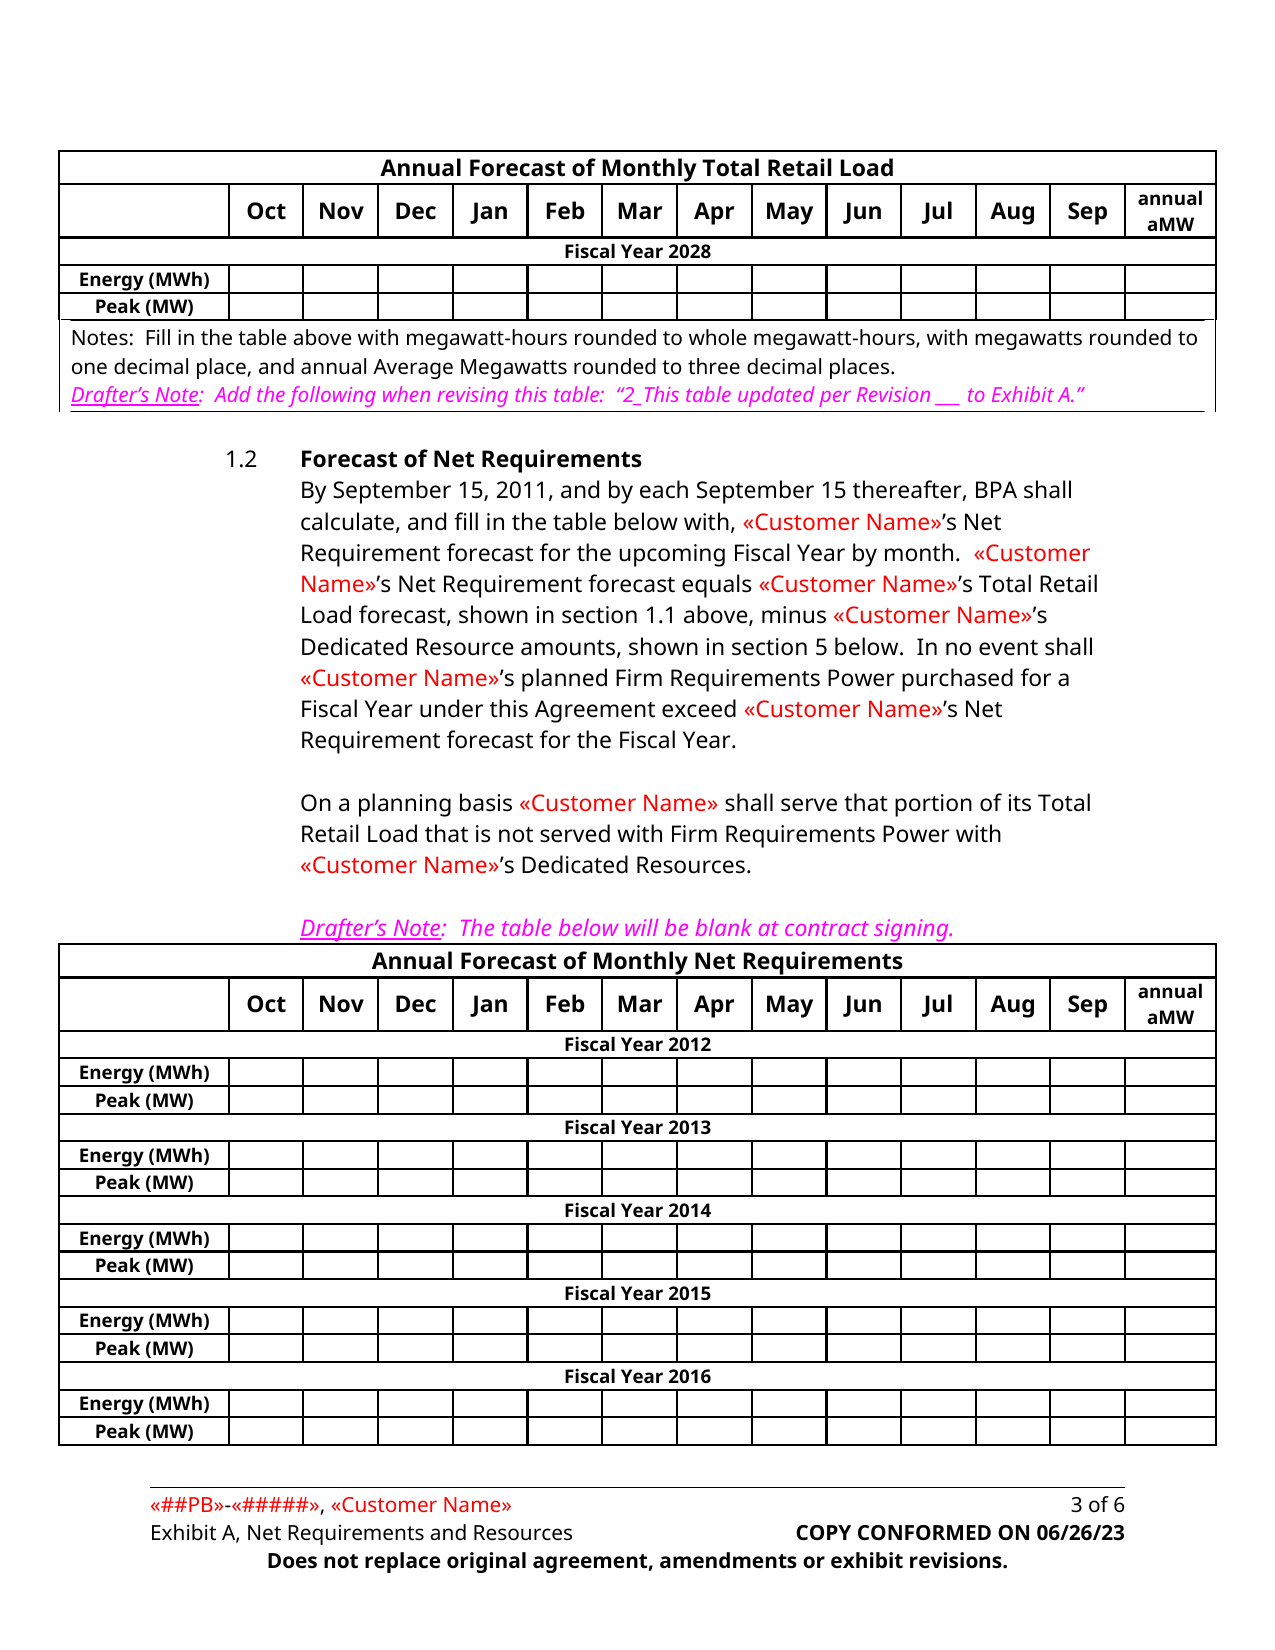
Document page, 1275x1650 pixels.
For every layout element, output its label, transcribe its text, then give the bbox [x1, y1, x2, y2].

table_cell Energy (MWh) [60, 1391, 228, 1416]
table_cell [828, 266, 900, 292]
table_cell Jul [902, 185, 975, 236]
table_cell [902, 1142, 975, 1168]
table_cell [304, 266, 377, 292]
table_cell Fiscal Year 2028 [60, 239, 1215, 264]
table_cell [753, 294, 825, 319]
table_cell Fiscal Year 2014 [60, 1197, 1215, 1223]
table_cell [828, 1087, 900, 1112]
table_cell [603, 1059, 676, 1085]
table_cell [454, 294, 526, 319]
table_cell [603, 1335, 676, 1361]
table_cell [828, 1253, 900, 1278]
table_cell Jan [454, 979, 526, 1029]
table_cell [977, 1253, 1049, 1278]
table_cell [753, 1170, 825, 1195]
table_cell [1126, 266, 1215, 292]
table_cell [529, 1418, 601, 1444]
table_cell [977, 266, 1049, 292]
table_cell [379, 1225, 452, 1250]
table_cell [230, 1170, 302, 1195]
table_cell [304, 294, 377, 319]
table_cell [977, 1170, 1049, 1195]
table_cell [902, 1059, 975, 1085]
table_cell [1126, 1087, 1215, 1112]
table_cell [1051, 294, 1124, 319]
table_cell [977, 1391, 1049, 1416]
table_cell annual aMW [1126, 185, 1215, 236]
table_cell Sep [1051, 185, 1124, 236]
table_cell [304, 1170, 377, 1195]
table_cell [1126, 1059, 1215, 1085]
table_cell [603, 1087, 676, 1112]
table_cell [529, 1308, 601, 1333]
table_cell Energy (MWh) [60, 266, 228, 292]
table_cell Fiscal Year 2012 [60, 1032, 1215, 1057]
table_cell [977, 1335, 1049, 1361]
table_cell [529, 266, 601, 292]
table_cell Dec [379, 185, 452, 236]
table_cell [230, 1418, 302, 1444]
table_cell Peak (MW) [60, 1170, 228, 1195]
table_cell [902, 1418, 975, 1444]
table_cell May [753, 185, 825, 236]
table_cell Dec [379, 979, 452, 1029]
table_cell [977, 1142, 1049, 1168]
table_cell [753, 1335, 825, 1361]
table_cell [753, 1418, 825, 1444]
table_cell [902, 1391, 975, 1416]
table_cell [1051, 1335, 1124, 1361]
table_cell [304, 1142, 377, 1168]
table_cell [753, 1059, 825, 1085]
table_cell Feb [529, 185, 601, 236]
table_cell [1126, 1170, 1215, 1195]
table_cell [304, 1253, 377, 1278]
table_cell [379, 266, 452, 292]
table_cell [230, 1059, 302, 1085]
table_cell [529, 1225, 601, 1250]
table_cell [60, 979, 228, 1029]
table_cell Sep [1051, 979, 1124, 1029]
table_cell [230, 1142, 302, 1168]
table_cell May [753, 979, 825, 1029]
text On a planning basis «Customer Name» shall serve that portion of its Total Retail Load that is not served with Firm Requirements Power with «Customer Name»’s Dedicated Resources. [300, 787, 1125, 881]
table_cell [977, 1308, 1049, 1333]
table_cell [379, 294, 452, 319]
table_cell [529, 294, 601, 319]
table_cell [304, 1225, 377, 1250]
table_cell Fiscal Year 2013 [60, 1115, 1215, 1140]
table_cell [454, 266, 526, 292]
table_cell [1051, 1253, 1124, 1278]
table_cell [753, 1225, 825, 1250]
table_cell [230, 1225, 302, 1250]
table_cell [828, 1142, 900, 1168]
table_cell [1126, 1225, 1215, 1250]
table_cell [230, 1087, 302, 1112]
table_cell [753, 1087, 825, 1112]
table_cell [678, 266, 751, 292]
text 1.2 Forecast of Net Requirements [225, 443, 1125, 474]
table_cell [902, 1087, 975, 1112]
table_cell [753, 1253, 825, 1278]
table_cell Jun [828, 979, 900, 1029]
table_cell [902, 1170, 975, 1195]
table_cell [603, 1308, 676, 1333]
table_cell Peak (MW) [60, 1253, 228, 1278]
table_cell [977, 1418, 1049, 1444]
table_cell [678, 1391, 751, 1416]
table_cell [678, 1308, 751, 1333]
table_cell [529, 1087, 601, 1112]
table_cell [828, 1418, 900, 1444]
table_cell [454, 1335, 526, 1361]
text Drafter’s Note: The table below will be blank at contract signing. [300, 912, 1125, 943]
table_cell Aug [977, 979, 1049, 1029]
table_cell [230, 1253, 302, 1278]
table_cell [603, 1170, 676, 1195]
table_cell [1126, 1391, 1215, 1416]
table_cell [230, 1391, 302, 1416]
table_cell [529, 1170, 601, 1195]
table_cell [454, 1225, 526, 1250]
table_cell [529, 1142, 601, 1168]
table_cell [828, 1170, 900, 1195]
table_header Annual Forecast of Monthly Total Retail Load [60, 152, 1215, 183]
table_cell [1051, 1170, 1124, 1195]
table_cell Apr [678, 979, 751, 1029]
table_cell [977, 1225, 1049, 1250]
table_cell [379, 1059, 452, 1085]
table_cell [902, 1253, 975, 1278]
table_cell [304, 1391, 377, 1416]
table_cell [454, 1253, 526, 1278]
table_cell [753, 1391, 825, 1416]
table_cell [678, 1335, 751, 1361]
table_cell [1126, 1308, 1215, 1333]
table_cell [230, 1308, 302, 1333]
table_cell [1051, 1225, 1124, 1250]
table_cell [902, 1225, 975, 1250]
table_cell [902, 266, 975, 292]
table_cell [304, 1335, 377, 1361]
table_cell [678, 1142, 751, 1168]
table_cell [379, 1170, 452, 1195]
table_cell [828, 1335, 900, 1361]
table_cell Jan [454, 185, 526, 236]
table_cell [678, 1225, 751, 1250]
table_cell Mar [603, 185, 676, 236]
table_cell [603, 1391, 676, 1416]
table_cell [454, 1308, 526, 1333]
table_cell [454, 1059, 526, 1085]
table_cell Energy (MWh) [60, 1059, 228, 1085]
table_cell Fiscal Year 2016 [60, 1363, 1215, 1388]
table_cell Jun [828, 185, 900, 236]
table_cell [828, 1391, 900, 1416]
table_cell [977, 294, 1049, 319]
table_cell [603, 1225, 676, 1250]
table_cell [678, 1170, 751, 1195]
table_cell [304, 1087, 377, 1112]
table_cell [828, 1225, 900, 1250]
table_cell Nov [304, 185, 377, 236]
table_cell [1051, 1391, 1124, 1416]
table_cell Peak (MW) [60, 1335, 228, 1361]
table_cell Fiscal Year 2015 [60, 1280, 1215, 1306]
table_cell [1126, 1253, 1215, 1278]
table_cell [304, 1059, 377, 1085]
table_cell [828, 1059, 900, 1085]
table_cell [529, 1253, 601, 1278]
table_cell Peak (MW) [60, 1418, 228, 1444]
table_cell [379, 1335, 452, 1361]
table_cell [379, 1391, 452, 1416]
table_cell [379, 1253, 452, 1278]
table_cell [603, 1253, 676, 1278]
table_cell Apr [678, 185, 751, 236]
table_cell [1126, 1418, 1215, 1444]
table_cell [454, 1391, 526, 1416]
text By September 15, 2011, and by each September 15 thereafter, BPA shall calculate, and fill in the table below with, «Customer Name»’s Net Requirement forecast for the upcoming Fiscal Year by month. «Customer Name»’s Net Requirement forecast equals «Customer Name»’s Total Retail Load forecast, shown in section 1.1 above, minus «Customer Name»’s Dedicated Resource amounts, shown in section 5 below. In no event shall «Customer Name»’s planned Firm Requirements Power purchased for a Fiscal Year under this Agreement exceed «Customer Name»’s Net Requirement forecast for the Fiscal Year. [300, 474, 1125, 756]
table_cell [902, 1308, 975, 1333]
table_cell [1051, 1418, 1124, 1444]
table_cell [454, 1170, 526, 1195]
table_cell [379, 1142, 452, 1168]
table_cell [603, 1142, 676, 1168]
table_cell [603, 294, 676, 319]
table_cell [603, 1418, 676, 1444]
table_cell [60, 185, 228, 236]
table_cell [603, 266, 676, 292]
table_cell [230, 1335, 302, 1361]
table_cell [529, 1391, 601, 1416]
table_cell [379, 1087, 452, 1112]
table_cell [1051, 1059, 1124, 1085]
table_cell Notes: Fill in the table above with megawatt-hours rounded to whole megawatt-hours, with megawatts rounded to one decimal place, and annual Average Megawatts rounded to three decimal places. Drafter’s Note: Add the following when revising this table: “2_This table updated per Revision ___ to Exhibit A.” [60, 319, 1215, 412]
table_cell [753, 1142, 825, 1168]
table_cell [977, 1087, 1049, 1112]
table_cell [230, 294, 302, 319]
table_cell [678, 1418, 751, 1444]
table_cell [1051, 266, 1124, 292]
table_cell [529, 1335, 601, 1361]
table_cell [1051, 1142, 1124, 1168]
table_cell Peak (MW) [60, 294, 228, 319]
table_cell [678, 1087, 751, 1112]
table_cell [828, 1308, 900, 1333]
table_cell [304, 1308, 377, 1333]
table_cell [1051, 1308, 1124, 1333]
table_cell [304, 1418, 377, 1444]
table_cell Oct [230, 979, 302, 1029]
table_cell [529, 1059, 601, 1085]
table_cell [379, 1418, 452, 1444]
table_cell [678, 294, 751, 319]
table_cell [753, 266, 825, 292]
table_cell Jul [902, 979, 975, 1029]
table_cell Mar [603, 979, 676, 1029]
table_cell [678, 1253, 751, 1278]
table_cell annual aMW [1126, 979, 1215, 1029]
table_cell [902, 294, 975, 319]
table_cell [977, 1059, 1049, 1085]
table_cell Energy (MWh) [60, 1225, 228, 1250]
table_cell Feb [529, 979, 601, 1029]
table_cell [454, 1087, 526, 1112]
table_cell [454, 1142, 526, 1168]
table_cell [1126, 1142, 1215, 1168]
table_cell [230, 266, 302, 292]
table_header Annual Forecast of Monthly Net Requirements [60, 945, 1215, 976]
table_cell Energy (MWh) [60, 1142, 228, 1168]
table_cell [1126, 294, 1215, 319]
table_cell [1051, 1087, 1124, 1112]
table_cell [902, 1335, 975, 1361]
table_cell Nov [304, 979, 377, 1029]
table_cell [678, 1059, 751, 1085]
table_cell Aug [977, 185, 1049, 236]
table_cell Oct [230, 185, 302, 236]
table_cell [454, 1418, 526, 1444]
table_cell [753, 1308, 825, 1333]
table_cell [828, 294, 900, 319]
table_cell [1126, 1335, 1215, 1361]
table_cell Peak (MW) [60, 1087, 228, 1112]
table_cell [379, 1308, 452, 1333]
table_cell Energy (MWh) [60, 1308, 228, 1333]
